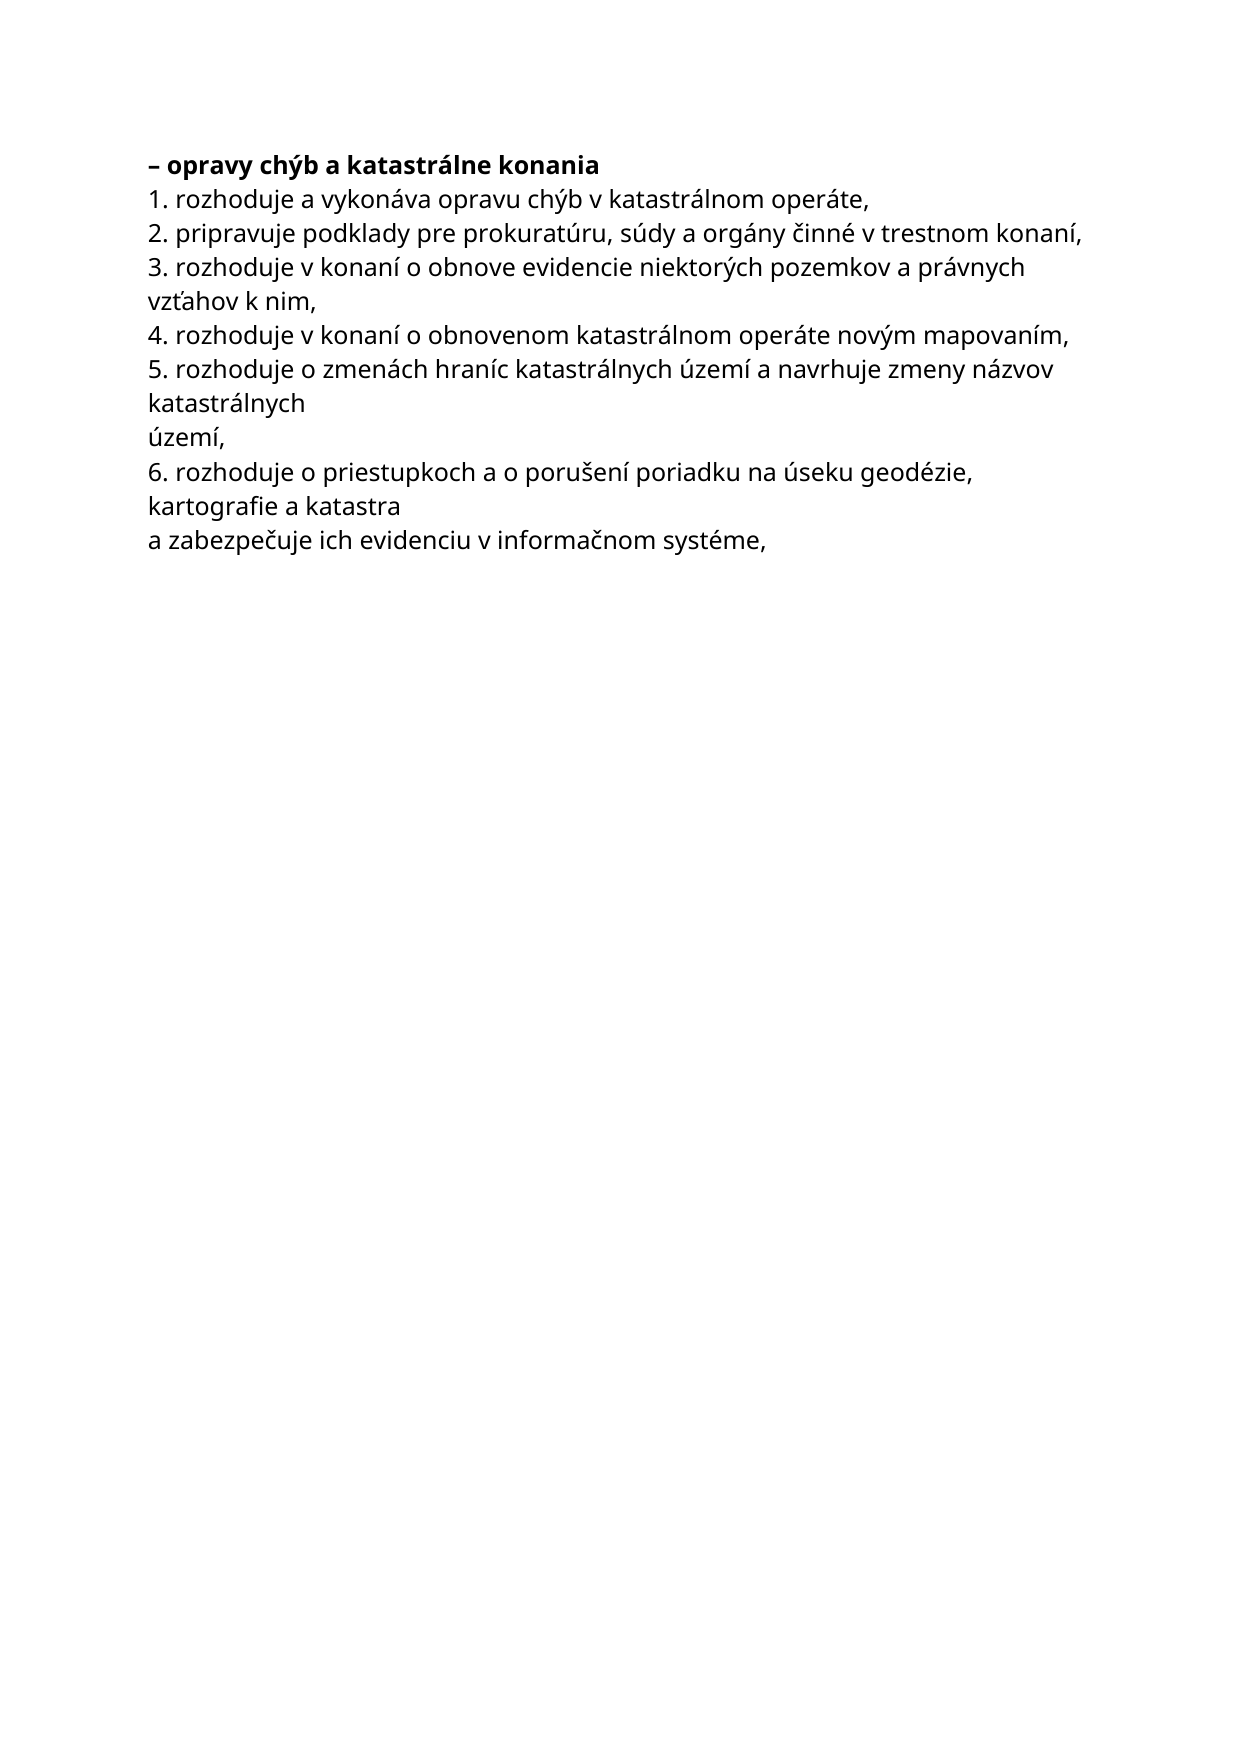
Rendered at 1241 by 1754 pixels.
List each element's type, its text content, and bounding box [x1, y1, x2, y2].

text 6. rozhoduje o priestupkoch a o porušení poriadku na úseku geodézie, kartografie a katastra [148, 454, 1093, 522]
text – opravy chýb a katastrálne konania [148, 148, 1093, 182]
text 2. pripravuje podklady pre prokuratúru, súdy a orgány činné v trestnom konaní, [148, 216, 1093, 250]
text 5. rozhoduje o zmenách hraníc katastrálnych území a navrhuje zmeny názvov katastrálnych [148, 352, 1093, 420]
text 1. rozhoduje a vykonáva opravu chýb v katastrálnom operáte, [148, 182, 1093, 216]
text a zabezpečuje ich evidenciu v informačnom systéme, [148, 522, 1093, 556]
text 4. rozhoduje v konaní o obnovenom katastrálnom operáte novým mapovaním, [148, 318, 1093, 352]
text 3. rozhoduje v konaní o obnove evidencie niektorých pozemkov a právnych vzťahov k nim, [148, 250, 1093, 318]
text území, [148, 420, 1093, 454]
